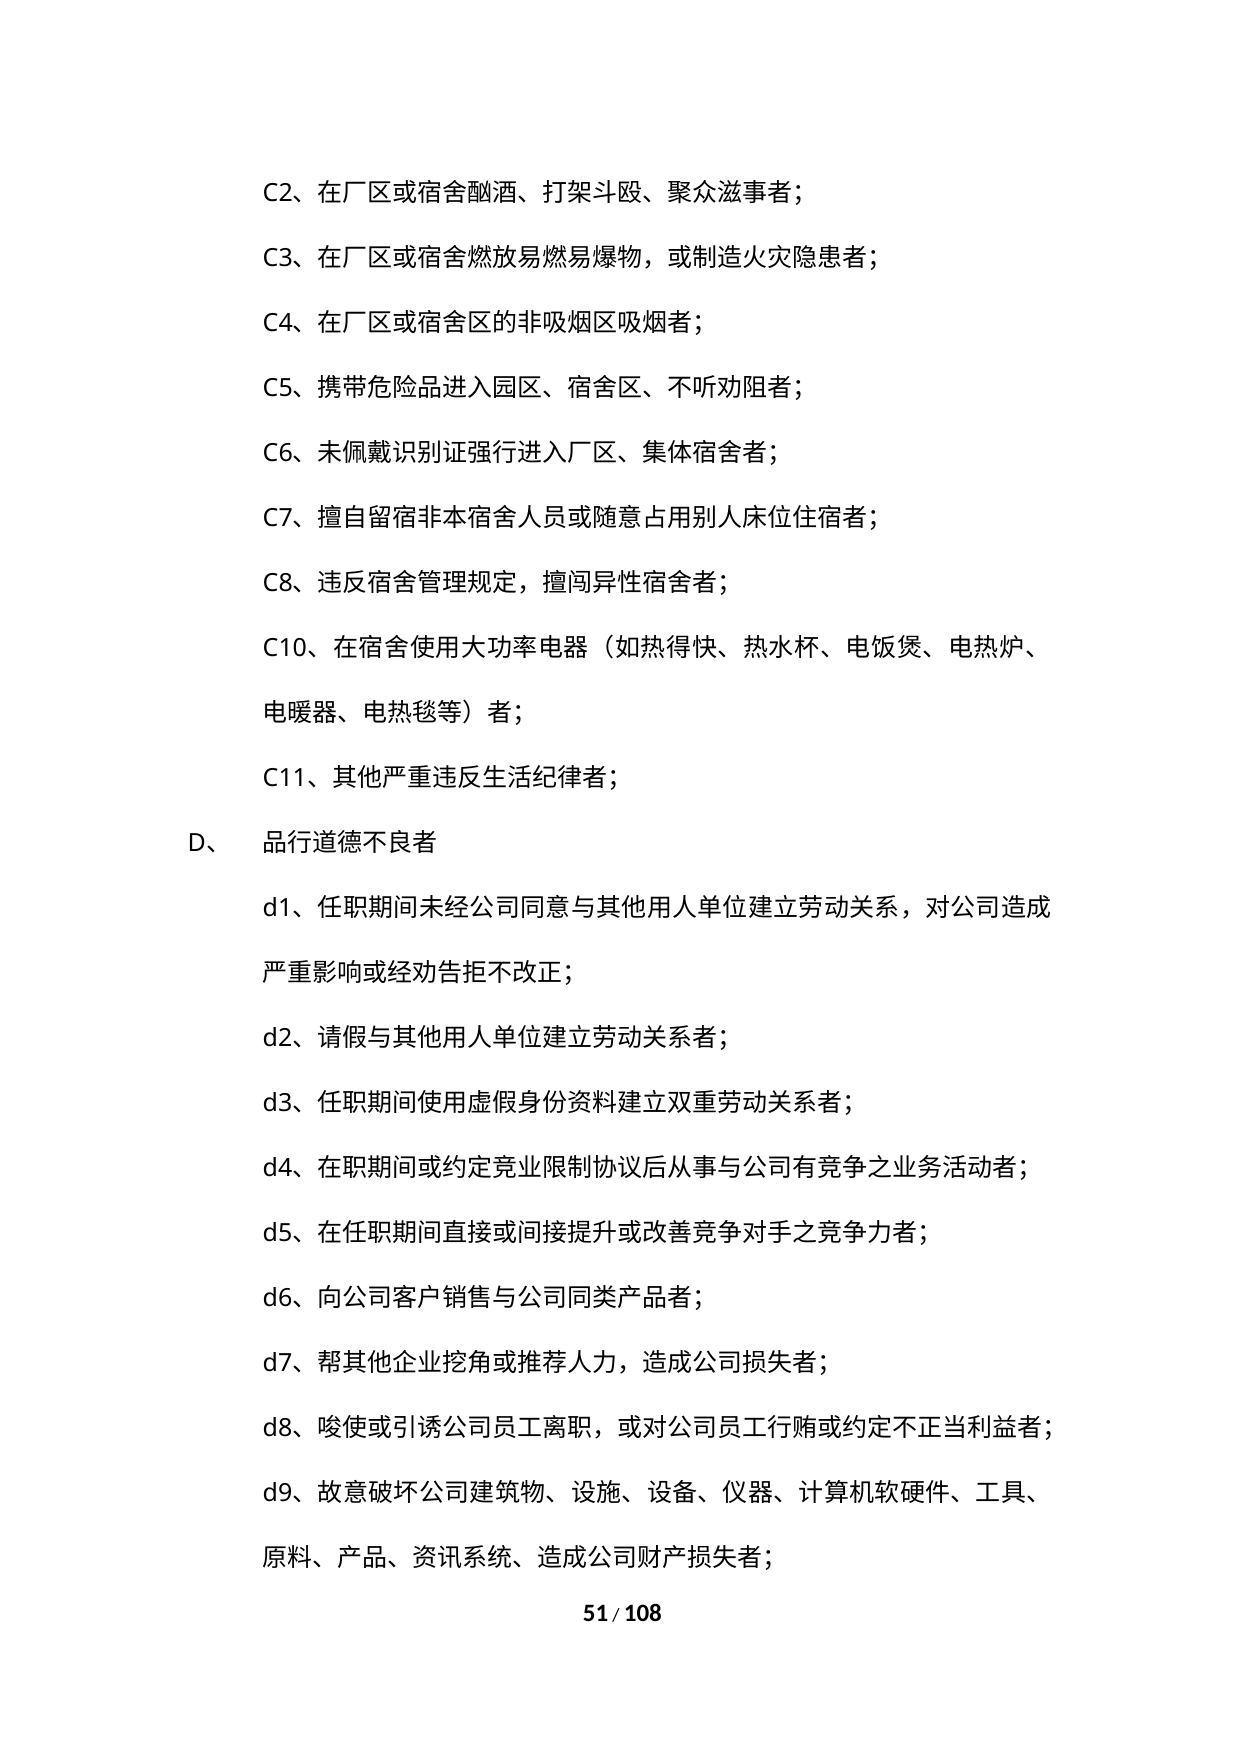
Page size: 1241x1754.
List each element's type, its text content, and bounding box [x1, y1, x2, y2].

list d4、在职期间或约定竞业限制协议后从事与公司有竞争之业务活动者； [262, 1133, 1053, 1198]
text C6、未佩戴识别证强行进入厂区、集体宿舍者； [262, 418, 1053, 483]
text C2、在厂区或宿舍酗酒、打架斗殴、聚众滋事者； [262, 158, 1053, 223]
list d3、任职期间使用虚假身份资料建立双重劳动关系者； [262, 1068, 1053, 1133]
list d5、在任职期间直接或间接提升或改善竞争对手之竞争力者； [262, 1198, 1053, 1263]
list 品行道德不良者 [187, 808, 1053, 873]
text C11、其他严重违反生活纪律者； [262, 743, 1053, 808]
list d7、帮其他企业挖角或推荐人力，造成公司损失者； [262, 1328, 1053, 1393]
list d1、任职期间未经公司同意与其他用人单位建立劳动关系，对公司造成严重影响或经劝告拒不改正； [262, 873, 1053, 1003]
text C7、擅自留宿非本宿舍人员或随意占用别人床位住宿者； [262, 483, 1053, 548]
list d6、向公司客户销售与公司同类产品者； [262, 1263, 1053, 1328]
text C3、在厂区或宿舍燃放易燃易爆物，或制造火灾隐患者； [262, 223, 1053, 288]
text C4、在厂区或宿舍区的非吸烟区吸烟者； [262, 288, 1053, 353]
list d8、唆使或引诱公司员工离职，或对公司员工行贿或约定不正当利益者； [262, 1393, 1053, 1458]
text C8、违反宿舍管理规定，擅闯异性宿舍者； [262, 548, 1053, 613]
list d9、故意破坏公司建筑物、设施、设备、仪器、计算机软硬件、工具、原料、产品、资讯系统、造成公司财产损失者； [262, 1458, 1053, 1588]
text C5、携带危险品进入园区、宿舍区、不听劝阻者； [262, 353, 1053, 418]
list d2、请假与其他用人单位建立劳动关系者； [262, 1003, 1053, 1068]
text C10、在宿舍使用大功率电器（如热得快、热水杯、电饭煲、电热炉、电暖器、电热毯等）者； [262, 613, 1053, 743]
